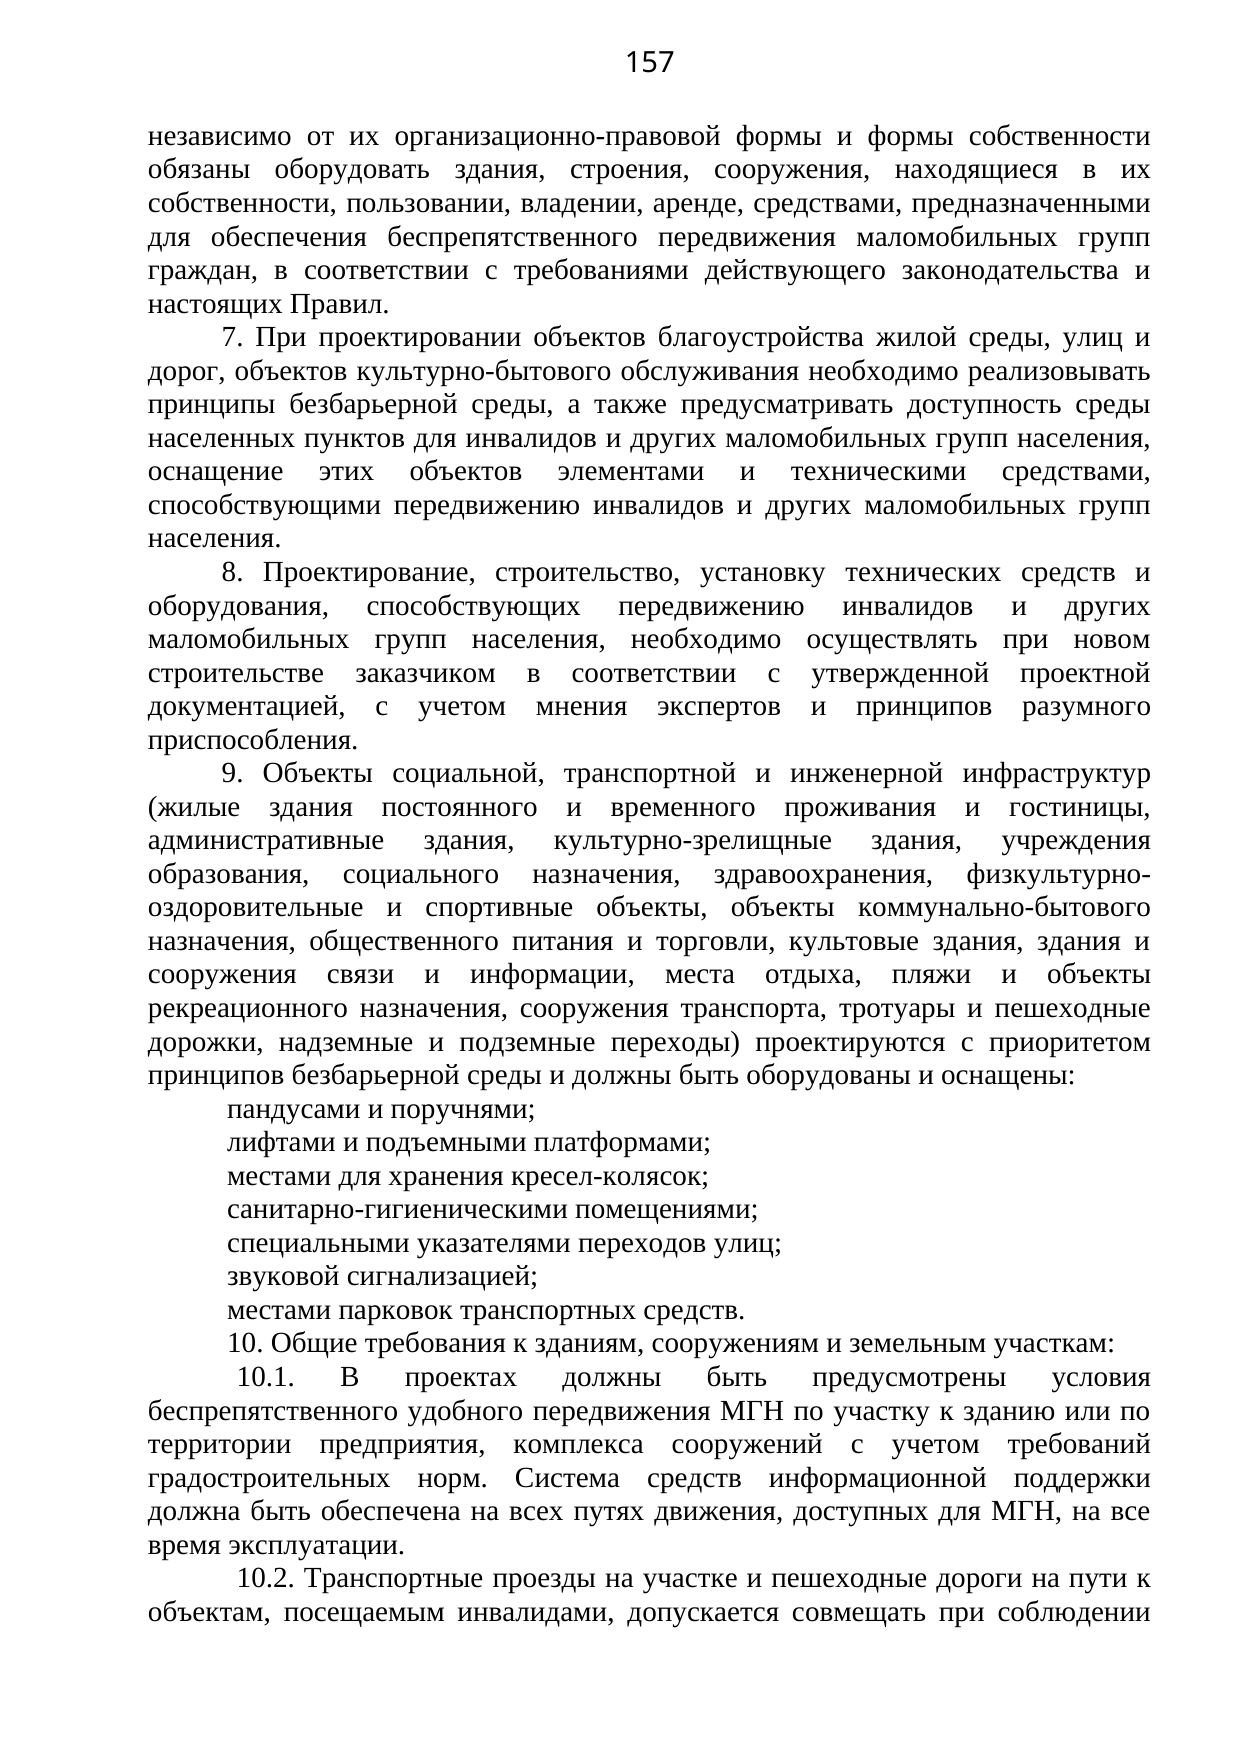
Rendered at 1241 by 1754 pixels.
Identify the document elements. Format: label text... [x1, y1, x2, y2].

text 9. Объекты социальной, транспортной и инженерной инфраструктур (жилые здания постоянного и временного проживания и гостиницы, административные здания, культурно-зрелищные здания, учреждения образования, социального назначения, здравоохранения, физкультурно-оздоровительные и спортивные объекты, объекты коммунально-бытового назначения, общественного питания и торговли, культовые здания, здания и сооружения связи и информации, места отдыха, пляжи и объекты рекреационного назначения, сооружения транспорта, тротуары и пешеходные дорожки, надземные и подземные переходы) проектируются с приоритетом принципов безбарьерной среды и должны быть оборудованы и оснащены: [148, 755, 1152, 1091]
text 10.1. В проектах должны быть предусмотрены условия беспрепятственного удобного передвижения МГН по участку к зданию или по территории предприятия, комплекса сооружений с учетом требований градостроительных норм. Система средств информационной поддержки должна быть обеспечена на всех путях движения, доступных для МГН, на все время эксплуатации. [148, 1359, 1152, 1560]
text 8. Проектирование, строительство, установку технических средств и оборудования, способствующих передвижению инвалидов и других маломобильных групп населения, необходимо осуществлять при новом строительстве заказчиком в соответствии с утвержденной проектной документацией, с учетом мнения экспертов и принципов разумного приспособления. [148, 554, 1152, 755]
text санитарно-гигиеническими помещениями; [227, 1191, 1152, 1225]
text местами для хранения кресел-колясок; [227, 1158, 1152, 1191]
text специальными указателями переходов улиц; [227, 1225, 1152, 1258]
text местами парковок транспортных средств. [227, 1292, 1152, 1326]
text звуковой сигнализацией; [227, 1258, 1152, 1292]
text пандусами и поручнями; [227, 1091, 1152, 1124]
text 10. Общие требования к зданиям, сооружениям и земельным участкам: [227, 1326, 1152, 1359]
text 7. При проектировании объектов благоустройства жилой среды, улиц и дорог, объектов культурно-бытового обслуживания необходимо реализовывать принципы безбарьерной среды, а также предусматривать доступность среды населенных пунктов для инвалидов и других маломобильных групп населения, оснащение этих объектов элементами и техническими средствами, способствующими передвижению инвалидов и других маломобильных групп населения. [148, 319, 1152, 554]
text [148, 1560, 1152, 1627]
text лифтами и подъемными платформами; [227, 1124, 1152, 1158]
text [148, 118, 1152, 319]
